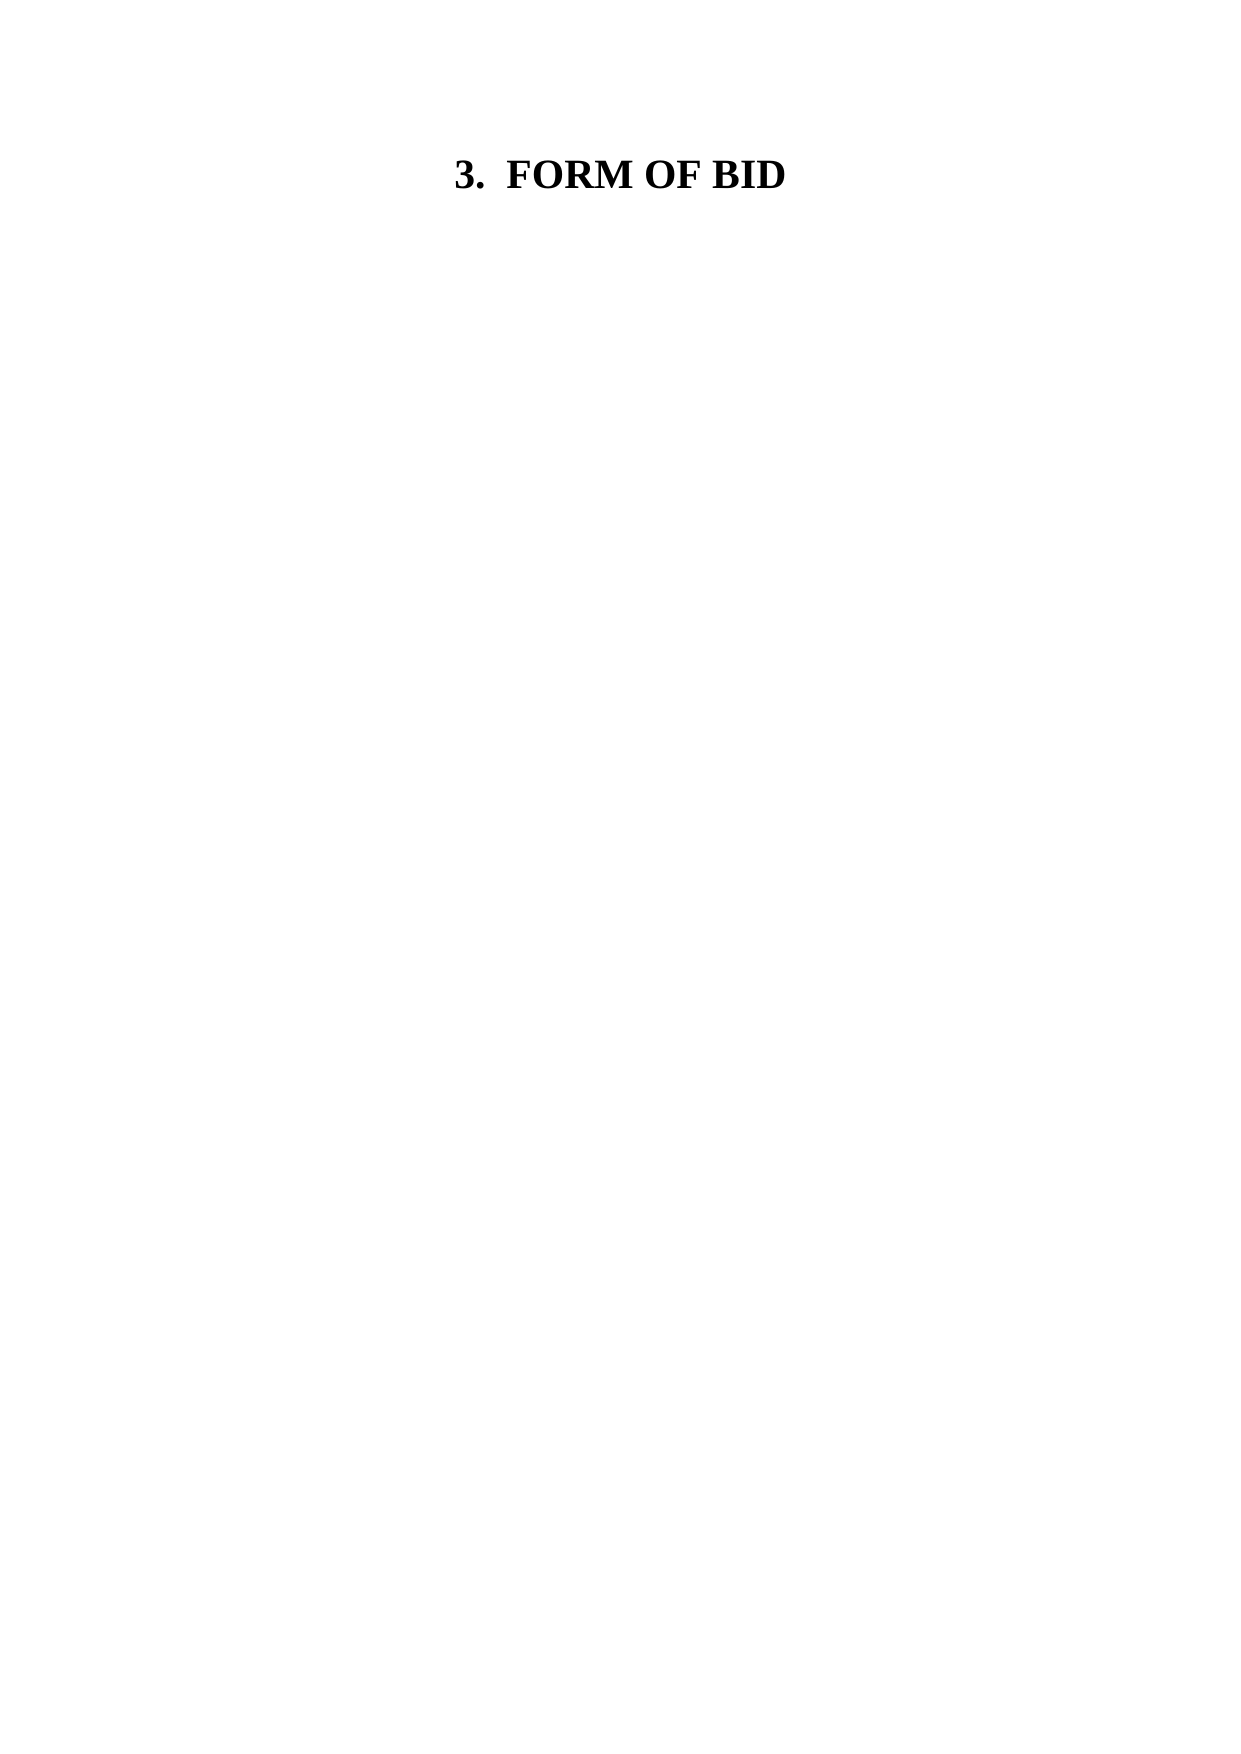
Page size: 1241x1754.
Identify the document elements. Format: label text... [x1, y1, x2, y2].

text 3. FORM OF BID [150, 150, 1090, 198]
